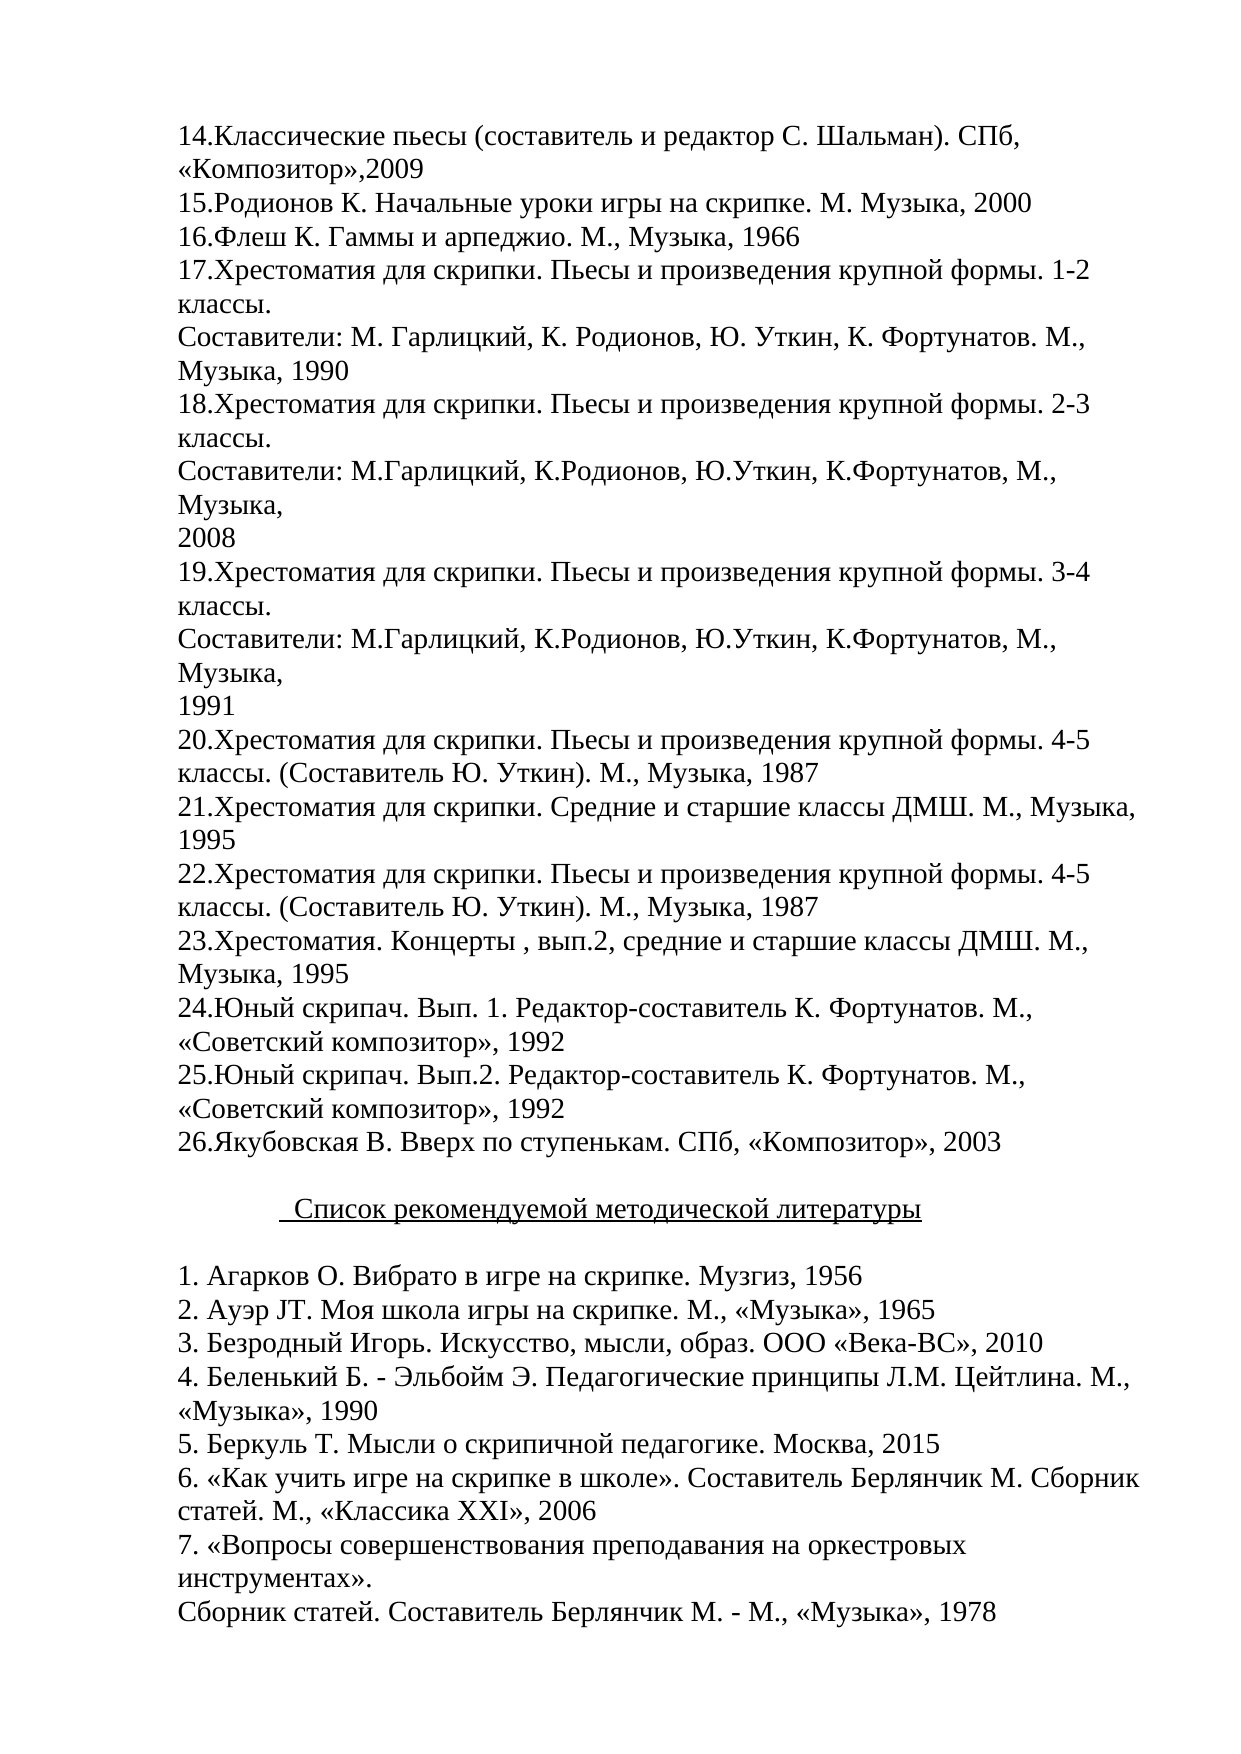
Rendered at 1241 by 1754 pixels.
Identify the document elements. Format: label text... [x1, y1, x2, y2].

text 25.Юный скрипач. Вып.2. Редактор-составитель К. Фортунатов. М., «Советский композитор», 1992 [177, 1057, 1152, 1124]
text Составители: М. Гарлицкий, К. Родионов, Ю. Уткин, К. Фортунатов. М., [177, 319, 1152, 353]
text 1991 [177, 688, 1152, 722]
text «Музыка», 1990 [177, 1393, 1152, 1426]
text статей. М., «Классика XXI», 2006 [177, 1493, 1152, 1527]
text 2008 [177, 521, 1152, 554]
text 15.Родионов К. Начальные уроки игры на скрипке. М. Музыка, 2000 [177, 185, 1152, 219]
text 17.Хрестоматия для скрипки. Пьесы и произведения крупной формы. 1-2 классы. [177, 252, 1152, 319]
text 24.Юный скрипач. Вып. 1. Редактор-составитель К. Фортунатов. М., «Советский композитор», 1992 [177, 990, 1152, 1057]
text 1. Агарков О. Вибрато в игре на скрипке. Музгиз, 1956 [177, 1258, 1152, 1292]
text Сборник статей. Составитель Берлянчик М. - М., «Музыка», 1978 [177, 1594, 1152, 1627]
text Музыка, 1990 [177, 353, 1152, 386]
text 3. Безродный Игорь. Искусство, мысли, образ. ООО «Века-ВС», 2010 [177, 1326, 1152, 1359]
text 14.Классические пьесы (составитель и редактор С. Шальман). СПб, «Композитор»,2009 [177, 118, 1152, 185]
text 23.Хрестоматия. Концерты , вып.2, средние и старшие классы ДМШ. М., Музыка, 1995 [177, 923, 1152, 990]
text Составители: М.Гарлицкий, К.Родионов, Ю.Уткин, К.Фортунатов, М., Музыка, [177, 621, 1152, 688]
text 4. Беленький Б. - Эльбойм Э. Педагогические принципы Л.М. Цейтлина. М., [177, 1359, 1152, 1393]
text 20.Хрестоматия для скрипки. Пьесы и произведения крупной формы. 4-5 классы. (Составитель Ю. Уткин). М., Музыка, 1987 [177, 722, 1152, 789]
text 22.Хрестоматия для скрипки. Пьесы и произведения крупной формы. 4-5 классы. (Составитель Ю. Уткин). М., Музыка, 1987 [177, 856, 1152, 923]
text 7. «Вопросы совершенствования преподавания на оркестровых инструментах». [177, 1527, 1152, 1594]
text 6. «Как учить игре на скрипке в школе». Составитель Берлянчик М. Сборник [177, 1460, 1152, 1493]
text 16.Флеш К. Гаммы и арпеджио. М., Музыка, 1966 [177, 219, 1152, 252]
text 26.Якубовская В. Вверх по ступенькам. СПб, «Композитор», 2003 [177, 1124, 1152, 1158]
text 2. Ауэр JT. Моя школа игры на скрипке. М., «Музыка», 1965 [177, 1292, 1152, 1326]
text 5. Беркуль Т. Мысли о скрипичной педагогике. Москва, 2015 [177, 1426, 1152, 1460]
text 21.Хрестоматия для скрипки. Средние и старшие классы ДМШ. М., Музыка, 1995 [177, 789, 1152, 856]
text 19.Хрестоматия для скрипки. Пьесы и произведения крупной формы. 3-4 классы. [177, 554, 1152, 621]
text Составители: М.Гарлицкий, К.Родионов, Ю.Уткин, К.Фортунатов, М., Музыка, [177, 453, 1152, 521]
text 18.Хрестоматия для скрипки. Пьесы и произведения крупной формы. 2-3 классы. [177, 386, 1152, 453]
text Список рекомендуемой методической литературы [177, 1191, 1152, 1225]
